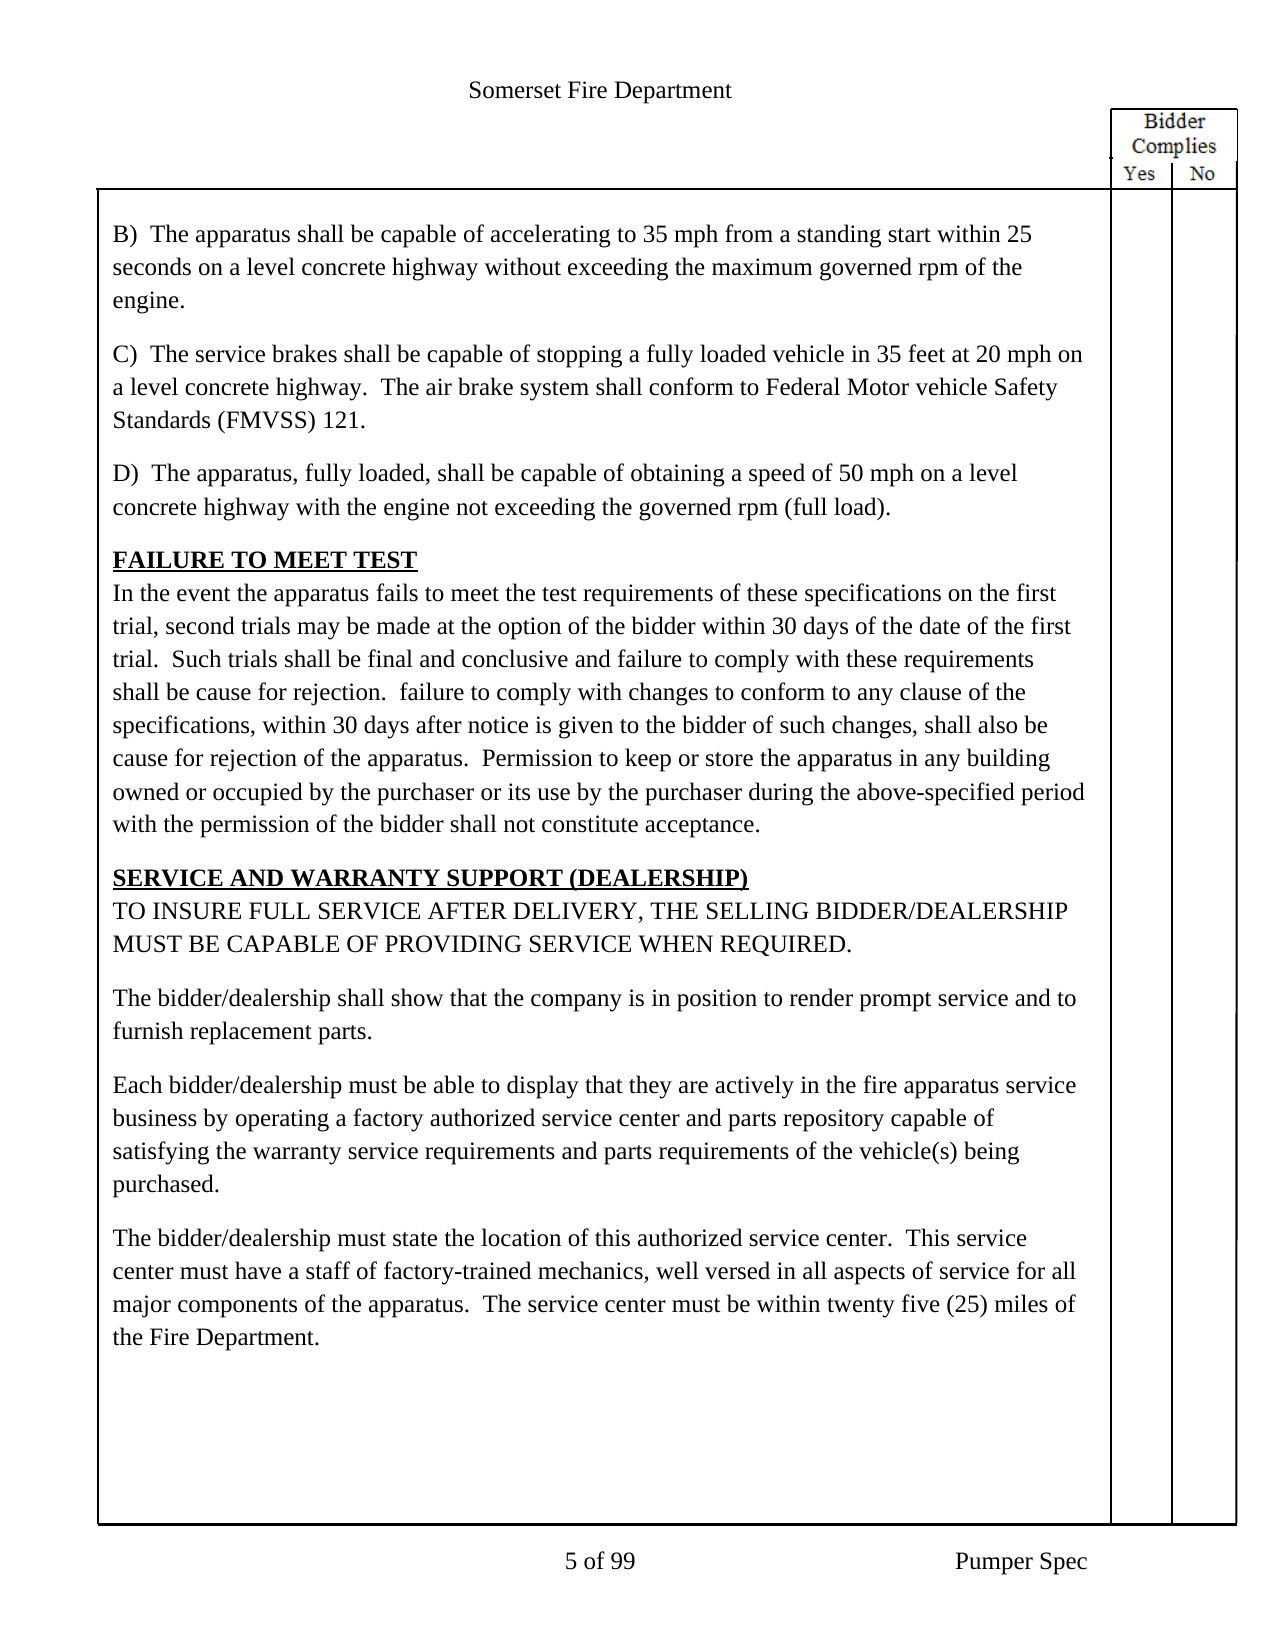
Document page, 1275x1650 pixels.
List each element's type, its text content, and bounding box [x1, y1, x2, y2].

picture [1181, 163, 1221, 184]
text Each bidder/dealership must be able to display that they are actively in the fire apparatus service business by operating a factory authorized service center and parts repository capable of satisfying the warranty service requirements and parts requirements of the vehicle(s) being purchased. [112, 1070, 1087, 1198]
picture [1121, 163, 1160, 184]
text C) The service brakes shall be capable of stopping a fully loaded vehicle in 35 feet at 20 mph on a level concrete highway. The air brake system shall conform to Federal Motor vehicle Safety Standards (FMVSS) 121. [112, 339, 1087, 433]
text In the event the apparatus fails to meet the test requirements of these specifications on the first trial, second trials may be made at the option of the bidder within 30 days of the date of the first trial. Such trials shall be final and conclusive and failure to comply with these requirements shall be cause for rejection. failure to comply with changes to conform to any clause of the specifications, within 30 days after notice is given to the bidder of such changes, shall also be cause for rejection of the apparatus. Permission to keep or store the apparatus in any building owned or occupied by the purchaser or its use by the purchaser during the above-specified period with the permission of the bidder shall not constitute acceptance. [112, 578, 1087, 838]
subtitle FAILURE TO MEET TEST [112, 545, 1087, 574]
text D) The apparatus, fully loaded, shall be capable of obtaining a speed of 50 mph on a level concrete highway with the engine not exceeding the governed rpm (full load). [112, 458, 1087, 520]
text B) The apparatus shall be capable of accelerating to 35 mph from a standing start within 25 seconds on a level concrete highway without exceeding the maximum governed rpm of the engine. [112, 219, 1087, 313]
text The bidder/dealership must state the location of this authorized service center. This service center must have a staff of factory-trained mechanics, well versed in all aspects of service for all major components of the apparatus. The service center must be within twenty five (25) miles of the Fire Department. [112, 1223, 1087, 1351]
text The bidder/dealership shall show that the company is in position to render prompt service and to furnish replacement parts. [112, 983, 1087, 1045]
picture [1113, 110, 1237, 161]
subtitle SERVICE AND WARRANTY SUPPORT (DEALERSHIP) [112, 863, 1087, 892]
text TO INSURE FULL SERVICE AFTER DELIVERY, THE SELLING BIDDER/DEALERSHIP MUST BE CAPABLE OF PROVIDING SERVICE WHEN REQUIRED. [112, 896, 1087, 958]
